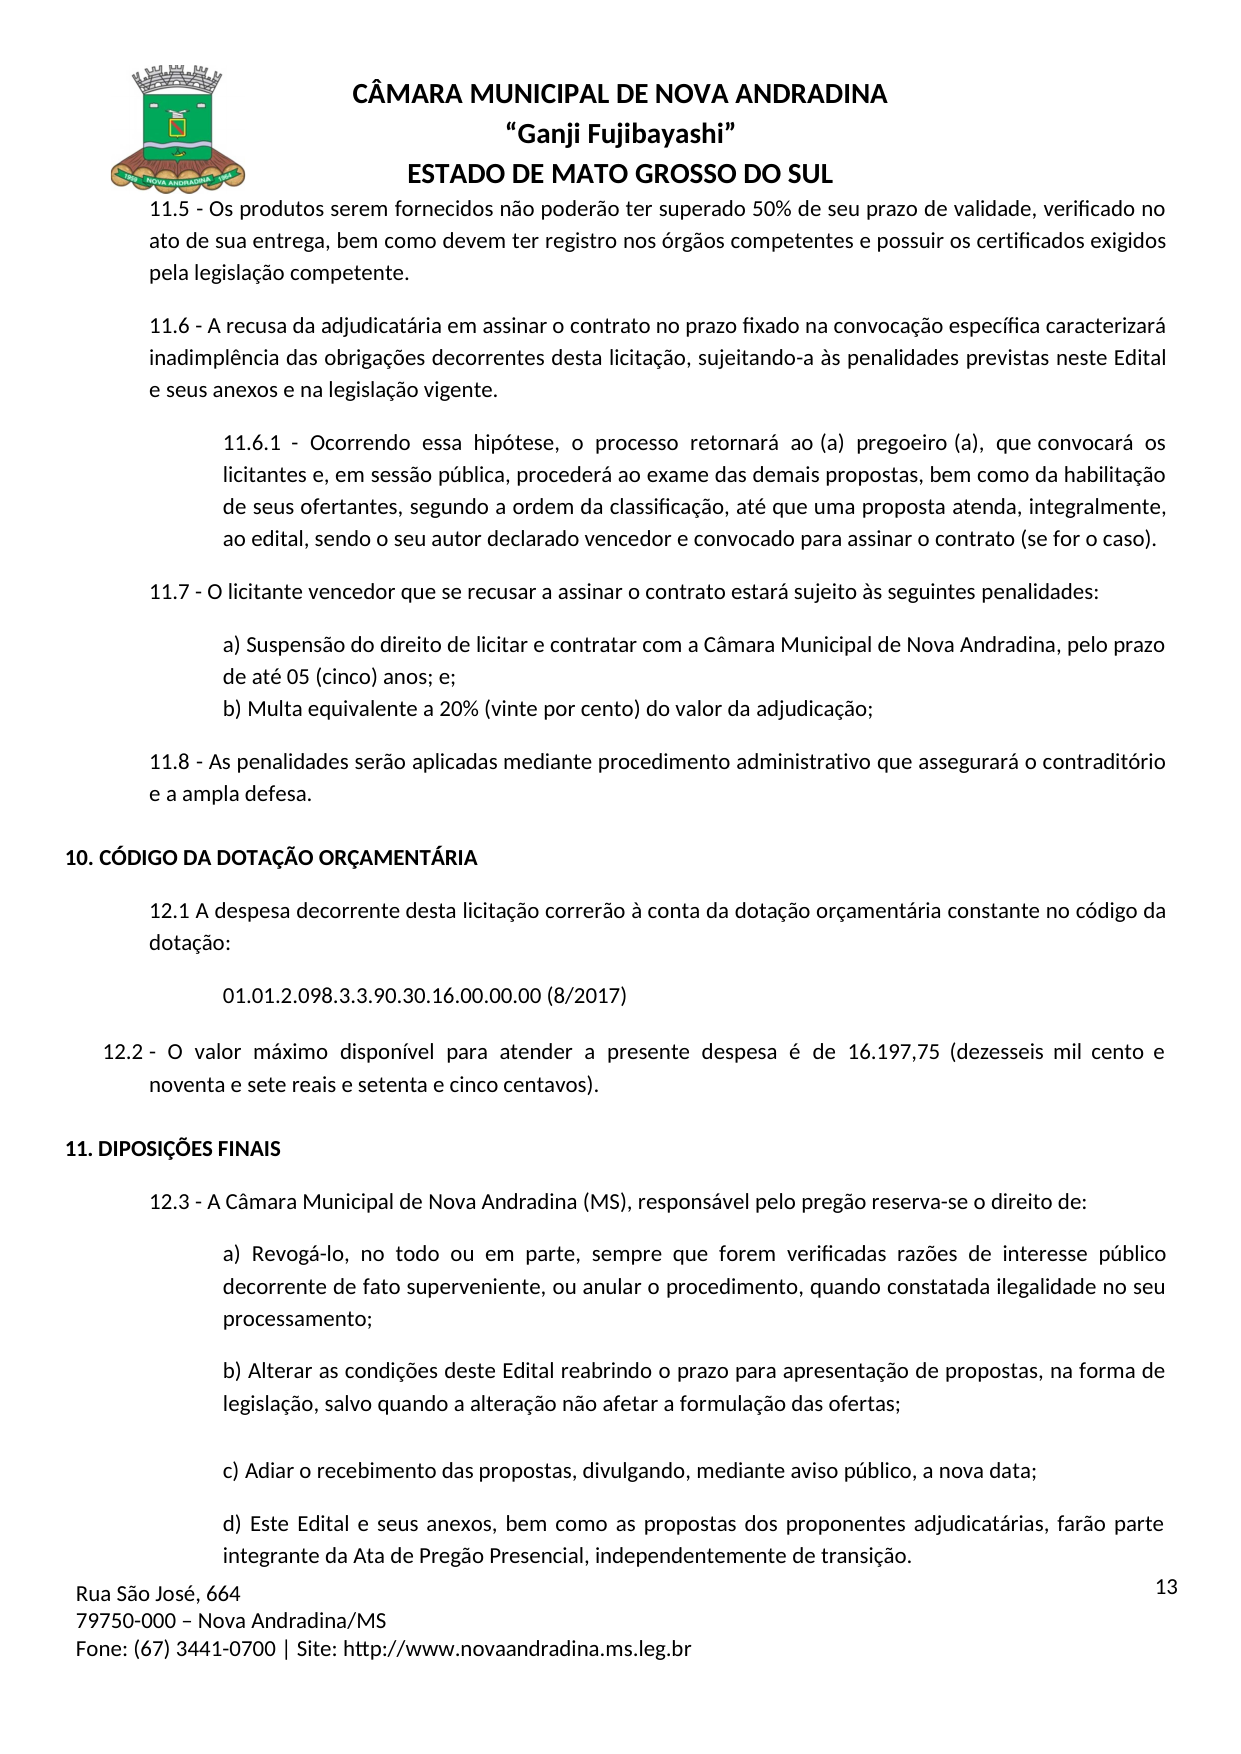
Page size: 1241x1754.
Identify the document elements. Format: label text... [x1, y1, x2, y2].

picture [110, 65, 246, 194]
list Revogá-lo, no todo ou em parte, sempre que forem verificadas razões de interesse público decorrente de fato superveniente, ou anular o procedimento, quando constatada ilegalidade no seu processamento; [223, 1239, 1166, 1332]
list - A recusa da adjudicatária em assinar o contrato no prazo fixado na convocação específica caracterizará inadimplência das obrigações decorrentes desta licitação, sujeitando-a às penalidades previstas neste Edital e seus anexos e na legislação vigente. [149, 311, 1166, 403]
list Este Edital e seus anexos, bem como as propostas dos proponentes adjudicatárias, farão parte integrante da Ata de Pregão Presencial, independentemente de transição. [223, 1509, 1166, 1569]
list A despesa decorrente desta licitação correrão à conta da dotação orçamentária constante no código da dotação: [149, 896, 1166, 957]
list Suspensão do direito de licitar e contratar com a Câmara Municipal de Nova Andradina, pelo prazo de até 05 (cinco) anos; e; [223, 630, 1166, 690]
list - A Câmara Municipal de Nova Andradina (MS), responsável pelo pregão reserva-se o direito de: [149, 1187, 1088, 1215]
list Multa equivalente a 20% (vinte por cento) do valor da adjudicação; [223, 694, 1173, 722]
subtitle 10. CÓDIGO DA DOTAÇÃO ORÇAMENTÁRIA [64, 843, 1178, 872]
text 01.01.2.098.3.3.90.30.16.00.00.00 (8/2017) [223, 981, 1173, 1009]
list - Os produtos serem fornecidos não poderão ter superado 50% de seu prazo de validade, verificado no ato de sua entrega, bem como devem ter registro nos órgãos competentes e possuir os certificados exigidos pela legislação competente. [149, 194, 1166, 286]
list Adiar o recebimento das propostas, divulgando, mediante aviso público, a nova data; [223, 1456, 1178, 1484]
subtitle 11. DIPOSIÇÕES FINAIS [64, 1134, 1178, 1162]
list Alterar as condições deste Edital reabrindo o prazo para apresentação de propostas, na forma de legislação, salvo quando a alteração não afetar a formulação das ofertas; [223, 1357, 1166, 1417]
list - Ocorrendo essa hipótese, o processo retornará ao (a) pregoeiro (a), que convocará os licitantes e, em sessão pública, procederá ao exame das demais propostas, bem como da habilitação de seus ofertantes, segundo a ordem da classificação, até que uma proposta atenda, integralmente, ao edital, sendo o seu autor declarado vencedor e convocado para assinar o contrato (se for o caso). [223, 428, 1166, 552]
list - O licitante vencedor que se recusar a assinar o contrato estará sujeito às seguintes penalidades: [149, 577, 1099, 605]
list - As penalidades serão aplicadas mediante procedimento administrativo que assegurará o contraditório e a ampla defesa. [149, 747, 1166, 807]
list - O valor máximo disponível para atender a presente despesa é de 16.197,75 (dezesseis mil cento e noventa e sete reais e setenta e cinco centavos). [102, 1037, 1166, 1098]
